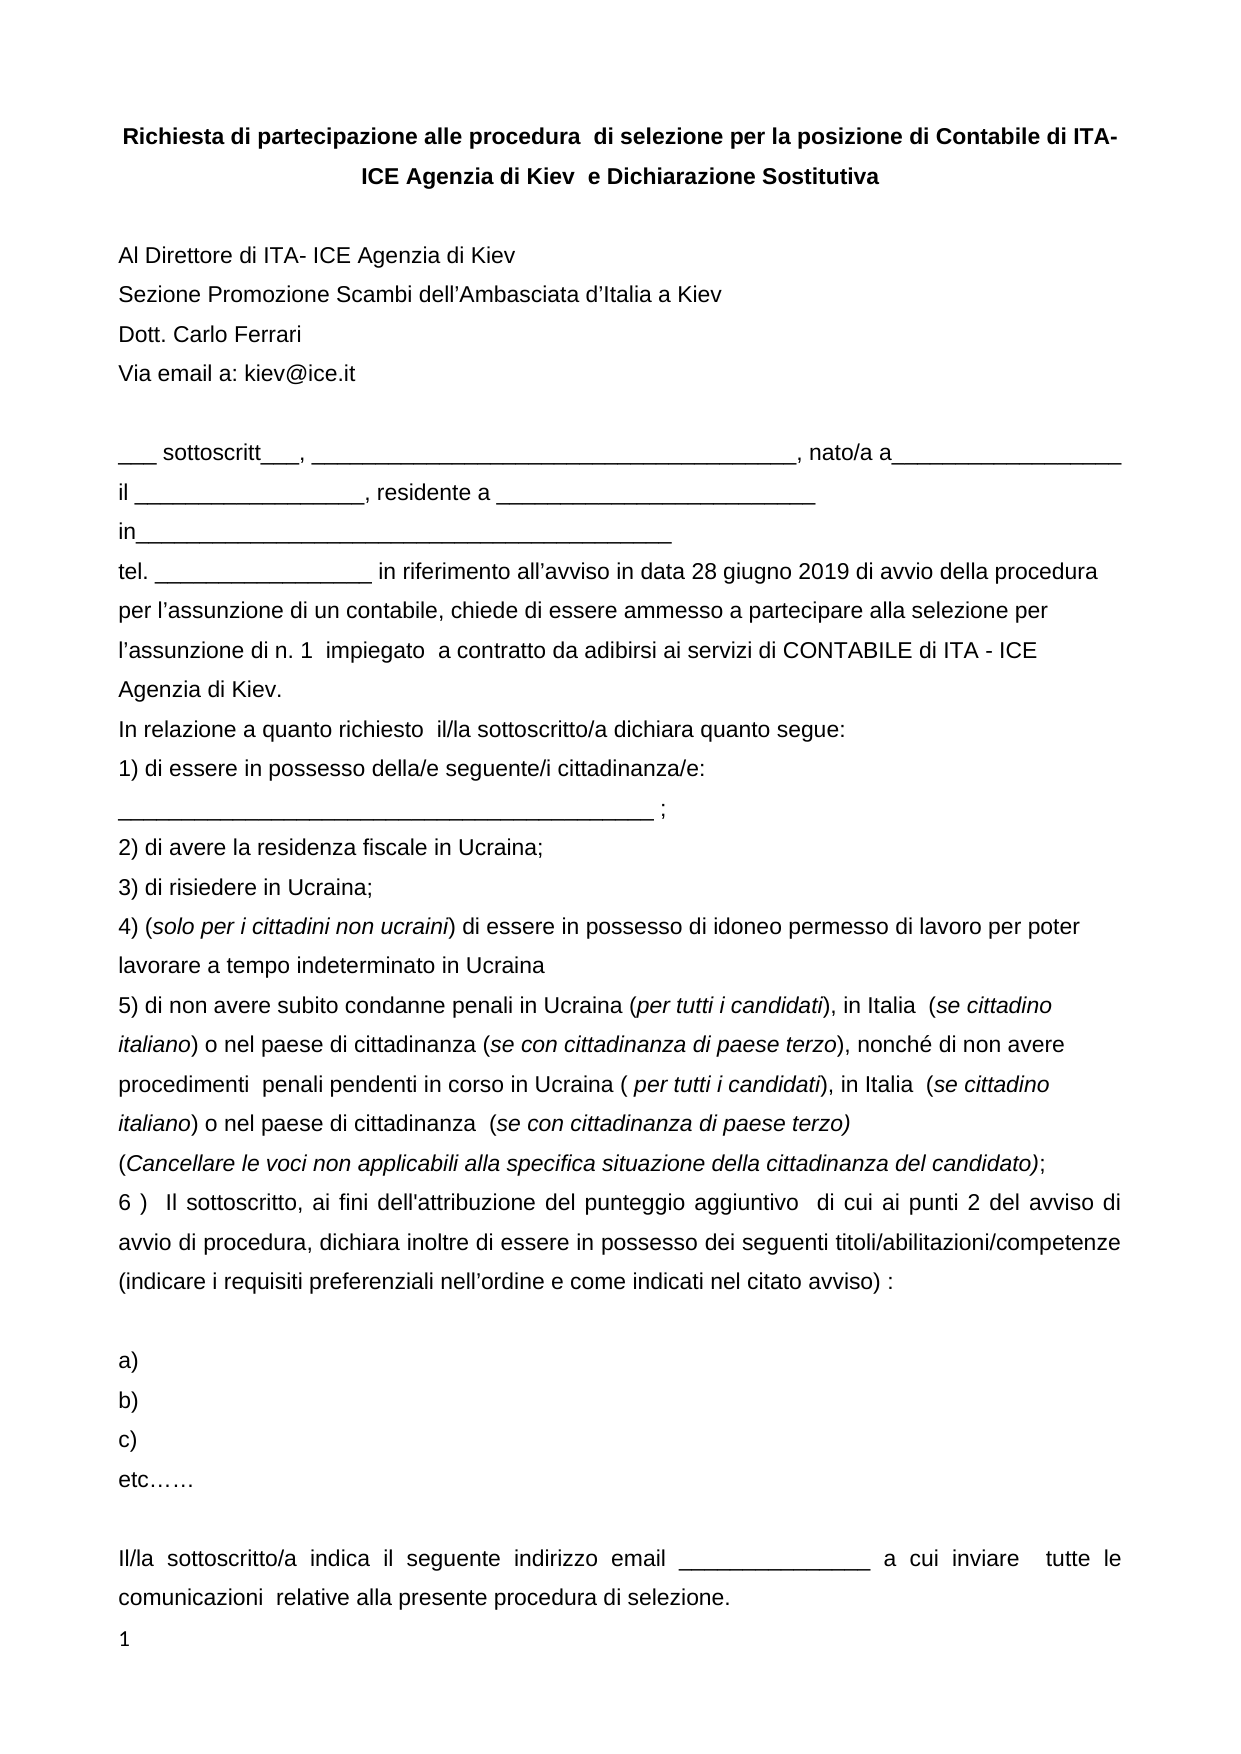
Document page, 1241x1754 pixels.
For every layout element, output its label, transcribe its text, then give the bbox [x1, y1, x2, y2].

text Via email a: kiev@ice.it [118, 360, 1122, 387]
text Al Direttore di ITA- ICE Agenzia di Kiev [118, 242, 1122, 268]
text etc…… [118, 1466, 1122, 1492]
text a) [118, 1347, 1122, 1373]
text ___ sottoscritt___, ______________________________________, nato/a a__________________ [118, 439, 1122, 466]
text Sezione Promozione Scambi dell’Ambasciata d’Italia a Kiev [118, 281, 1122, 308]
text Richiesta di partecipazione alle procedura di selezione per la posizione di Contabile di ITA- ICE Agenzia di Kiev e Dichiarazione Sostitutiva [118, 123, 1122, 189]
text (Cancellare le voci non applicabili alla specifica situazione della cittadinanza del candidato); [118, 1150, 1122, 1176]
text 4) (solo per i cittadini non ucraini) di essere in possesso di idoneo permesso di lavoro per poter lavorare a tempo indeterminato in Ucraina [118, 913, 1122, 979]
text c) [118, 1426, 1122, 1452]
text b) [118, 1387, 1122, 1413]
text il __________________, residente a _________________________ in__________________________________________ [118, 479, 1122, 544]
text 6 ) Il sottoscritto, ai fini dell'attribuzione del punteggio aggiuntivo di cui ai punti 2 del avviso di avvio di procedura, dichiara inoltre di essere in possesso dei seguenti titoli/abilitazioni/competenze (indicare i requisiti preferenziali nell’ordine e come indicati nel citato avviso) : [118, 1189, 1122, 1294]
text 3) di risiedere in Ucraina; [118, 873, 1122, 900]
text tel. _________________ in riferimento all’avviso in data 28 giugno 2019 di avvio della procedura per l’assunzione di un contabile, chiede di essere ammesso a partecipare alla selezione per l’assunzione di n. 1 impiegato a contratto da adibirsi ai servizi di CONTABILE di ITA - ICE Agenzia di Kiev. [118, 558, 1122, 702]
text 5) di non avere subito condanne penali in Ucraina (per tutti i candidati), in Italia (se cittadino italiano) o nel paese di cittadinanza (se con cittadinanza di paese terzo), nonché di non avere procedimenti penali pendenti in corso in Ucraina ( per tutti i candidati), in Italia (se cittadino italiano) o nel paese di cittadinanza (se con cittadinanza di paese terzo) [118, 992, 1122, 1137]
text 2) di avere la residenza fiscale in Ucraina; [118, 834, 1122, 860]
text Il/la sottoscritto/a indica il seguente indirizzo email _______________ a cui inviare tutte le comunicazioni relative alla presente procedura di selezione. [118, 1544, 1122, 1610]
text Dott. Carlo Ferrari [118, 321, 1122, 347]
text 1) di essere in possesso della/e seguente/i cittadinanza/e: __________________________________________ ; [118, 755, 1122, 821]
text In relazione a quanto richiesto il/la sottoscritto/a dichiara quanto segue: [118, 716, 1122, 742]
